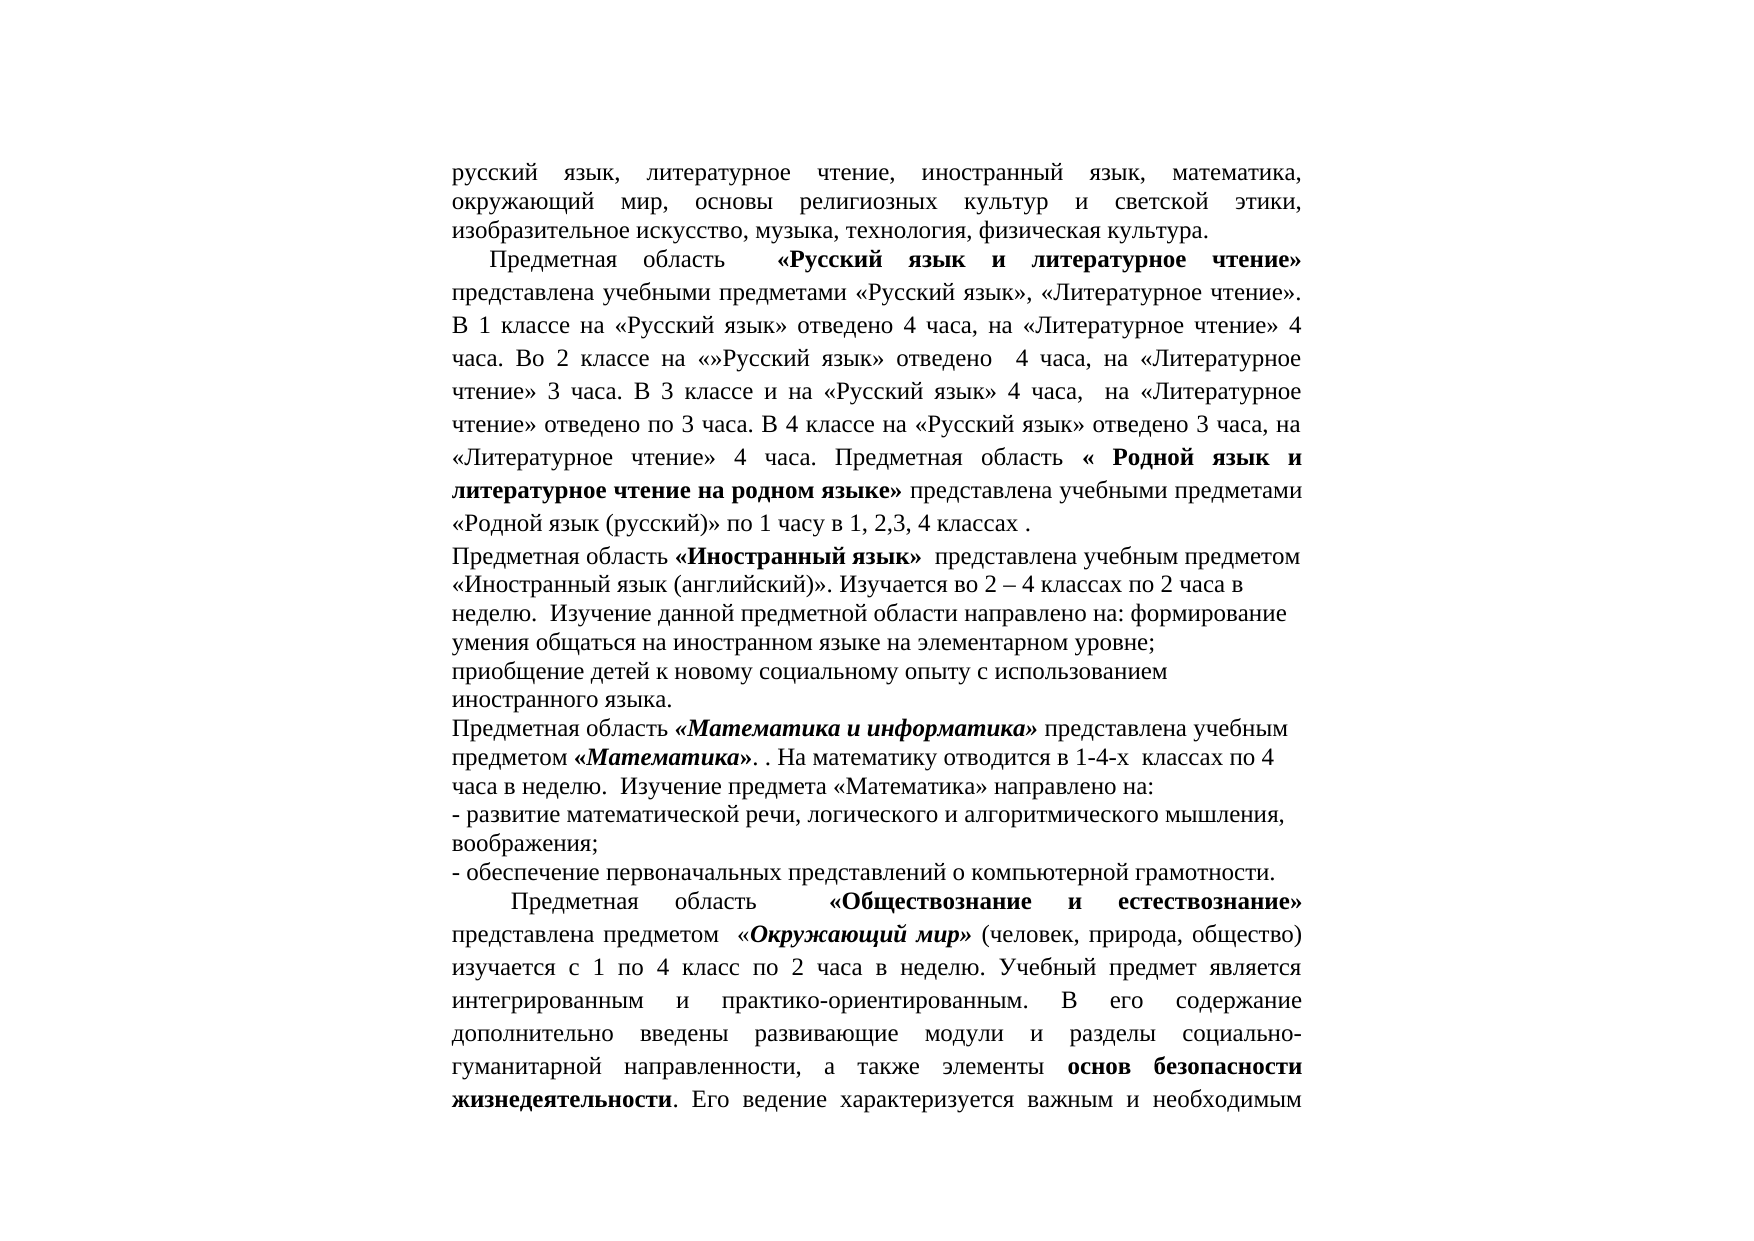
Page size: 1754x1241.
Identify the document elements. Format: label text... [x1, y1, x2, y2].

text Предметная область «Русский язык и литературное чтение» представлена учебными предметами «Русский язык», «Литературное чтение». В 1 классе на «Русский язык» отведено 4 часа, на «Литературное чтение» 4 часа. Во 2 классе на «»Русский язык» отведено 4 часа, на «Литературное чтение» 3 часа. В 3 классе и на «Русский язык» 4 часа, на «Литературное чтение» отведено по 3 часа. В 4 классе на «Русский язык» отведено 3 часа, на «Литературное чтение» 4 часа. Предметная область « Родной язык и литературное чтение на родном языке» представлена учебными предметами «Родной язык (русский)» по 1 часу в 1, 2,3, 4 классах . [452, 244, 1302, 537]
text - обеспечение первоначальных представлений о компьютерной грамотности. [452, 857, 1302, 886]
text - развитие математической речи, логического и алгоритмического мышления, воображения; [452, 799, 1302, 857]
text приобщение детей к новому социальному опыту с использованием иностранного языка. [452, 656, 1302, 713]
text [452, 157, 1302, 244]
text Предметная область «Математика и информатика» представлена учебным предметом «Математика». . На математику отводится в 1-4-х классах по 4 часа в неделю. Изучение предмета «Математика» направлено на: [452, 713, 1302, 799]
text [452, 886, 1302, 1113]
text Предметная область «Иностранный язык» представлена учебным предметом «Иностранный язык (английский)». Изучается во 2 – 4 классах по 2 часа в неделю. Изучение данной предметной области направлено на: формирование умения общаться на иностранном языке на элементарном уровне; [452, 541, 1302, 656]
